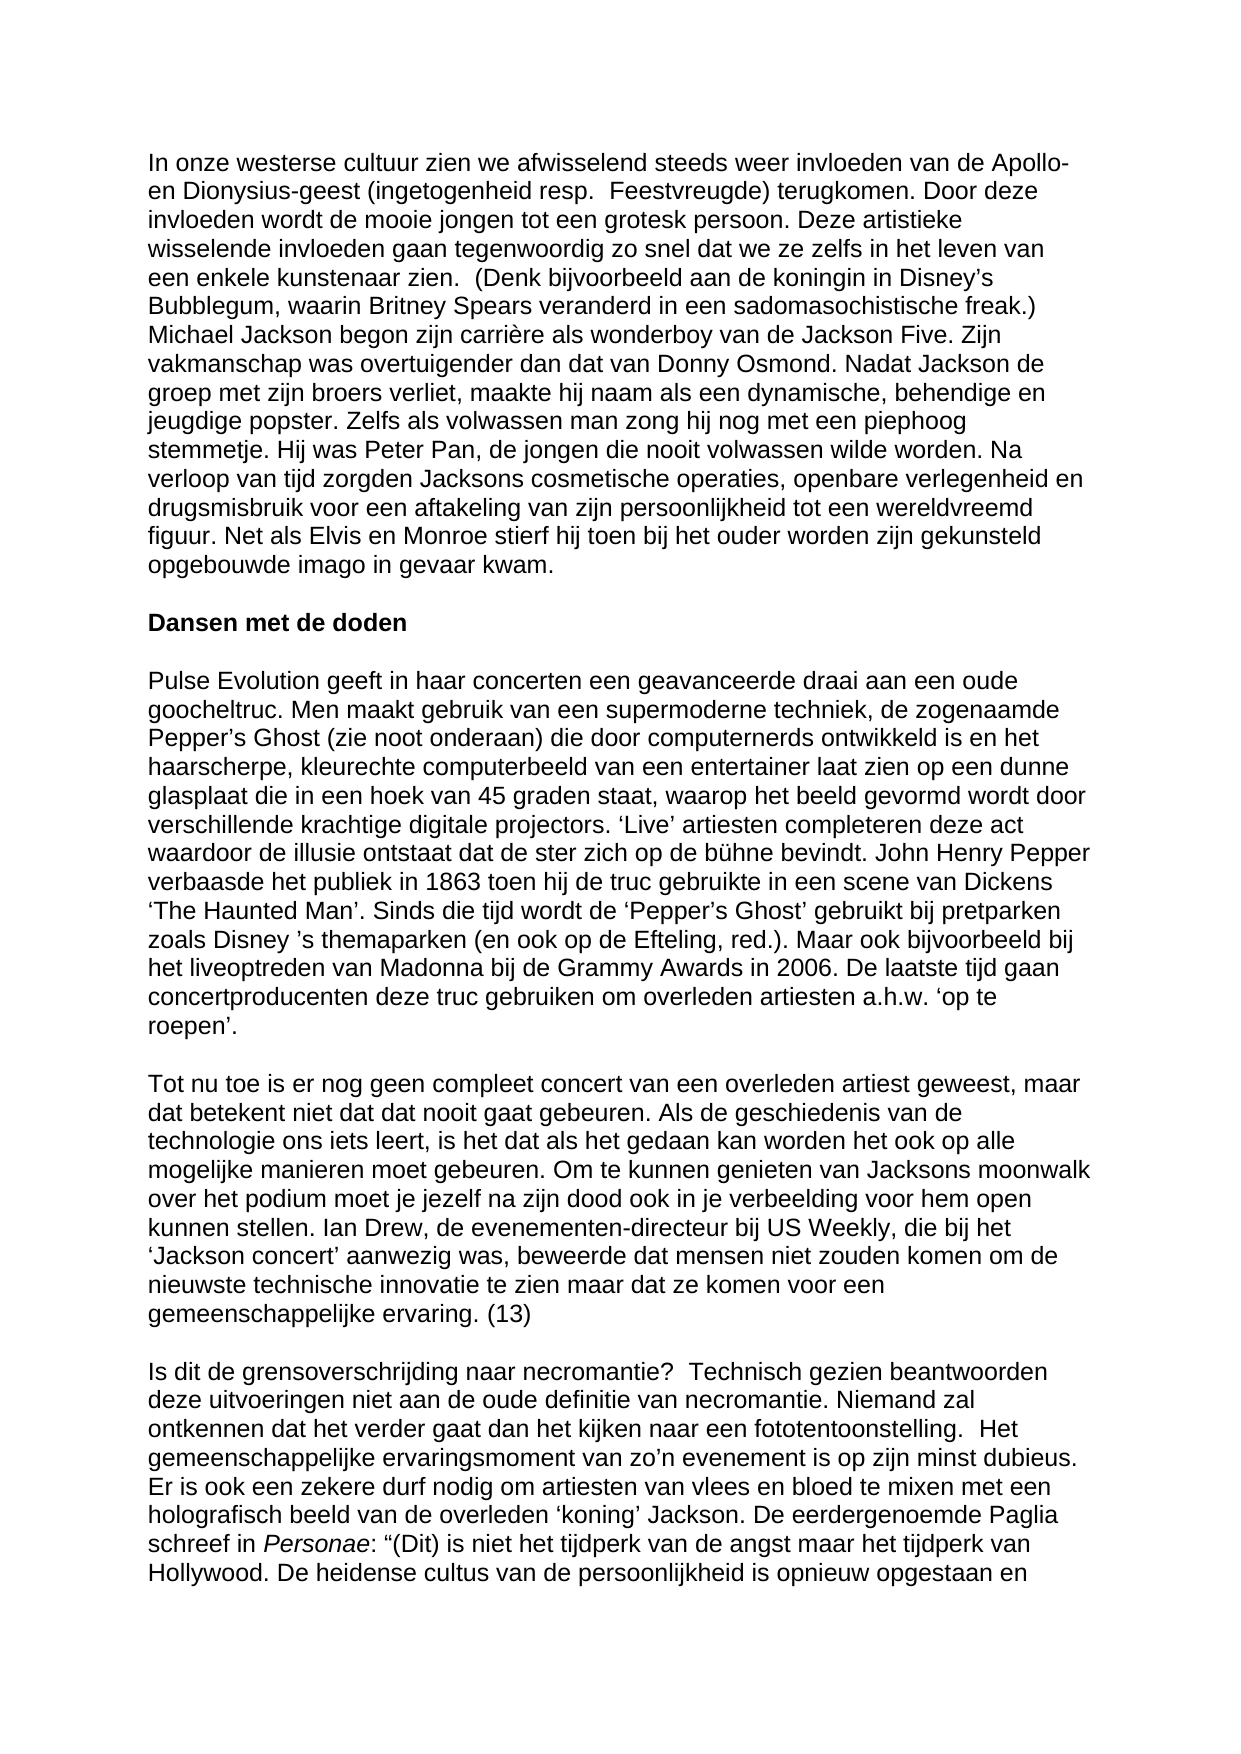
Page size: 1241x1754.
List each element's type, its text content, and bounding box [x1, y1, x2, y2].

text Tot nu toe is er nog geen compleet concert van een overleden artiest geweest, maar dat betekent niet dat dat nooit gaat gebeuren. Als de geschiedenis van de technologie ons iets leert, is het dat als het gedaan kan worden het ook op alle mogelijke manieren moet gebeuren. Om te kunnen genieten van Jacksons moonwalk over het podium moet je jezelf na zijn dood ook in je verbeelding voor hem open kunnen stellen. Ian Drew, de evenementen-directeur bij US Weekly, die bij het ‘Jackson concert’ aanwezig was, beweerde dat mensen niet zouden komen om de nieuwste technische innovatie te zien maar dat ze komen voor een gemeenschappelijke ervaring. (13) [148, 1069, 1093, 1328]
text Pulse Evolution geeft in haar concerten een geavanceerde draai aan een oude goocheltruc. Men maakt gebruik van een supermoderne techniek, de zogenaamde Pepper’s Ghost (zie noot onderaan) die door computernerds ontwikkeld is en het haarscherpe, kleurechte computerbeeld van een entertainer laat zien op een dunne glasplaat die in een hoek van 45 graden staat, waarop het beeld gevormd wordt door verschillende krachtige digitale projectors. ‘Live’ artiesten completeren deze act waardoor de illusie ontstaat dat de ster zich op de bühne bevindt. John Henry Pepper verbaasde het publiek in 1863 toen hij de truc gebruikte in een scene van Dickens ‘The Haunted Man’. Sinds die tijd wordt de ‘Pepper’s Ghost’ gebruikt bij pretparken zoals Disney ’s themaparken (en ook op de Efteling, red.). Maar ook bijvoorbeeld bij het liveoptreden van Madonna bij de Grammy Awards in 2006. De laatste tijd gaan concertproducenten deze truc gebruiken om overleden artiesten a.h.w. ‘op te roepen’. [148, 666, 1093, 1040]
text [148, 1357, 1093, 1587]
text In onze westerse cultuur zien we afwisselend steeds weer invloeden van de Apollo- en Dionysius-geest (ingetogenheid resp. Feestvreugde) terugkomen. Door deze invloeden wordt de mooie jongen tot een grotesk persoon. Deze artistieke wisselende invloeden gaan tegenwoordig zo snel dat we ze zelfs in het leven van een enkele kunstenaar zien. (Denk bijvoorbeeld aan de koningin in Disney’s Bubblegum, waarin Britney Spears veranderd in een sadomasochistische freak.) Michael Jackson begon zijn carrière als wonderboy van de Jackson Five. Zijn vakmanschap was overtuigender dan dat van Donny Osmond. Nadat Jackson de groep met zijn broers verliet, maakte hij naam als een dynamische, behendige en jeugdige popster. Zelfs als volwassen man zong hij nog met een piephoog stemmetje. Hij was Peter Pan, de jongen die nooit volwassen wilde worden. Na verloop van tijd zorgden Jacksons cosmetische operaties, openbare verlegenheid en drugsmisbruik voor een aftakeling van zijn persoonlijkheid tot een wereldvreemd figuur. Net als Elvis en Monroe stierf hij toen bij het ouder worden zijn gekunsteld opgebouwde imago in gevaar kwam. [148, 148, 1093, 579]
text Dansen met de doden [148, 608, 1093, 637]
